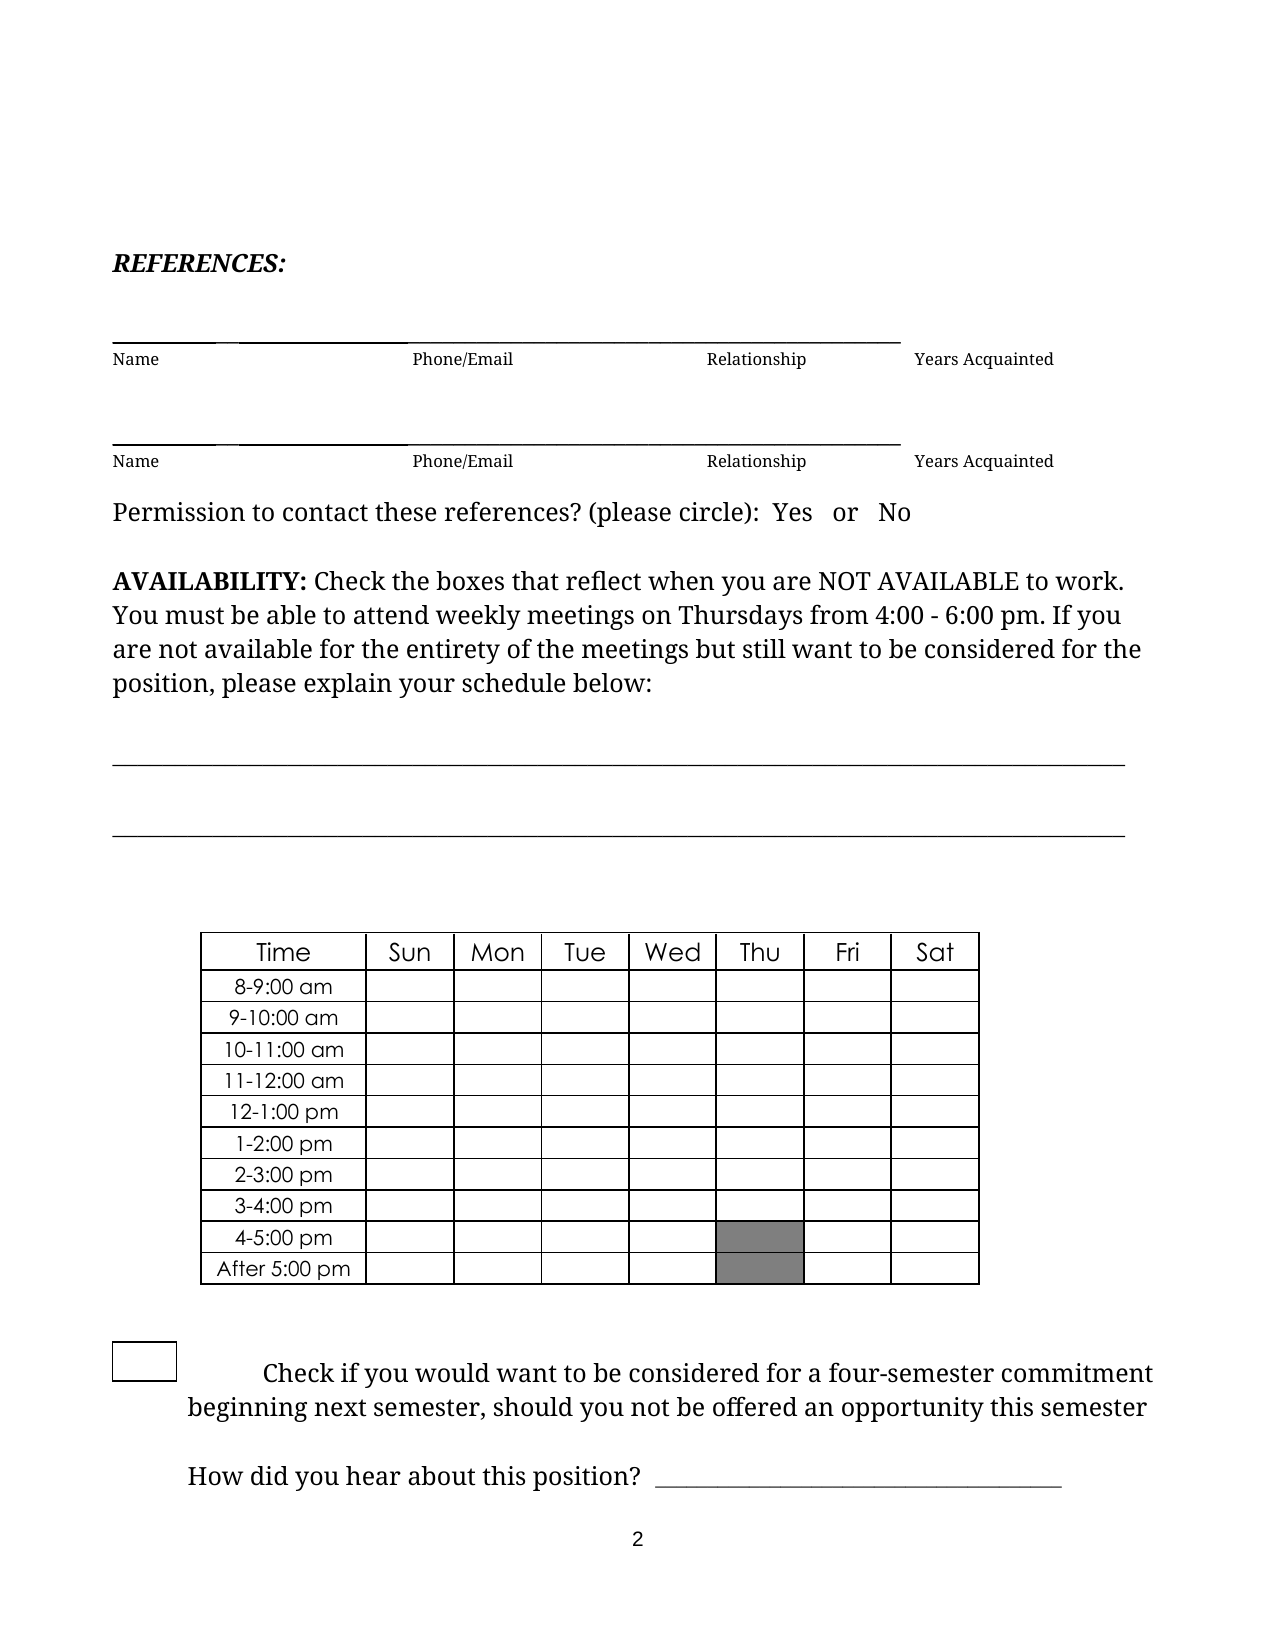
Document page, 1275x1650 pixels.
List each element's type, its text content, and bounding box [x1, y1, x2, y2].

table_cell [630, 1128, 715, 1157]
table_cell [455, 1159, 541, 1189]
table_cell [367, 1159, 453, 1189]
table_cell [367, 1034, 453, 1063]
table_cell [805, 1128, 890, 1157]
table_cell [455, 1222, 541, 1252]
table_cell 8-9:00 am [202, 971, 365, 1001]
table_cell [542, 1096, 628, 1126]
table_cell [717, 1065, 803, 1095]
table_header Tue [542, 933, 629, 969]
text REFERENCES: [112, 245, 1162, 279]
text Name Phone/Email Relationship Years Acquainted [112, 347, 1162, 370]
table_cell [542, 1159, 628, 1189]
table_cell [367, 1096, 453, 1126]
table_cell [892, 1191, 978, 1220]
table_cell [630, 1065, 715, 1095]
text You must be able to attend weekly meetings on Thursdays from 4:00 - 6:00 pm. If you are not available for the entirety of the meetings but still want to be considered for the position, please explain your schedule below: [112, 597, 1162, 699]
table_cell [367, 1222, 453, 1252]
table_header Thu [717, 933, 804, 969]
table_cell 2-3:00 pm [202, 1159, 365, 1189]
table_cell [630, 1096, 715, 1126]
table_cell [630, 1002, 715, 1032]
table_cell [892, 1159, 978, 1189]
table_cell [717, 1096, 803, 1126]
table_cell [892, 1065, 978, 1095]
table_cell [367, 1253, 453, 1283]
table_header Time [202, 933, 366, 969]
table_cell 11-12:00 am [202, 1065, 365, 1095]
table_cell [367, 1002, 453, 1032]
table_header Mon [455, 933, 541, 969]
table_cell [542, 1034, 628, 1063]
table_cell [717, 1128, 803, 1157]
table_header Wed [630, 933, 716, 969]
table_cell 9-10:00 am [202, 1002, 365, 1032]
table_cell [805, 1253, 890, 1283]
table_cell [630, 1222, 715, 1252]
table_cell [717, 1191, 803, 1220]
table_cell [455, 1002, 541, 1032]
table_cell [805, 1065, 890, 1095]
table_cell [892, 971, 978, 1001]
table_cell [892, 1253, 978, 1283]
table_cell [542, 1128, 628, 1157]
table_cell [717, 1159, 803, 1189]
table_cell 3-4:00 pm [202, 1191, 365, 1220]
table_cell [630, 971, 715, 1001]
table_cell [367, 1128, 453, 1157]
text Name Phone/Email Relationship Years Acquainted [112, 450, 1162, 472]
table_cell 12-1:00 pm [202, 1096, 365, 1126]
table_cell [367, 1191, 453, 1220]
table_cell [542, 971, 628, 1001]
table_cell 10-11:00 am [202, 1034, 365, 1063]
text How did you hear about this position? _______________________________________ [187, 1458, 1162, 1492]
table_cell [455, 1128, 541, 1157]
table_header Sat [892, 933, 978, 969]
table_cell [455, 1096, 541, 1126]
table_cell [717, 971, 803, 1001]
table_cell [542, 1222, 628, 1252]
table_cell [805, 1159, 890, 1189]
table_cell [455, 1191, 541, 1220]
table_cell [717, 1222, 803, 1252]
text ___________ ___________________________________________ [112, 313, 1162, 347]
table_cell [805, 1222, 890, 1252]
table_cell [892, 1034, 978, 1063]
table_cell [892, 1096, 978, 1126]
table_cell [455, 1065, 541, 1095]
text Permission to contact these references? (please circle): Yes or No [112, 495, 1162, 529]
table_cell [455, 1034, 541, 1063]
table_cell [455, 1253, 541, 1283]
table_cell [717, 1002, 803, 1032]
text ___________ ___________________________________________ [112, 416, 1162, 450]
table_cell [455, 971, 541, 1001]
table_cell [892, 1222, 978, 1252]
table_cell [542, 1065, 628, 1095]
table_cell [805, 1096, 890, 1126]
table_cell [542, 1002, 628, 1032]
table_cell [367, 1065, 453, 1095]
text _________________________________________________________________________________ [112, 807, 1162, 842]
table_header Fri [805, 933, 891, 969]
table_cell [805, 1191, 890, 1220]
table_cell [542, 1253, 628, 1283]
table_cell [367, 971, 453, 1001]
table_cell [630, 1191, 715, 1220]
table_cell [542, 1191, 628, 1220]
table_cell [630, 1159, 715, 1189]
table_cell [892, 1128, 978, 1157]
table_cell 4-5:00 pm [202, 1222, 365, 1252]
table_cell [892, 1002, 978, 1032]
table_header Sun [367, 933, 454, 969]
table_cell [805, 1034, 890, 1063]
table_cell 1-2:00 pm [202, 1128, 365, 1157]
table_cell [805, 1002, 890, 1032]
table_cell [717, 1253, 803, 1283]
table_cell After 5:00 pm [202, 1253, 365, 1283]
table_cell [630, 1034, 715, 1063]
text Check if you would want to be considered for a four-semester commitment beginning next semester, should you not be offered an opportunity this semester [187, 1356, 1162, 1424]
table_cell [805, 971, 890, 1001]
text AVAILABILITY: Check the boxes that reflect when you are NOT AVAILABLE to work. [112, 563, 1162, 597]
table_cell [717, 1034, 803, 1063]
table_cell [630, 1253, 715, 1283]
text _________________________________________________________________________________ [112, 735, 1162, 771]
